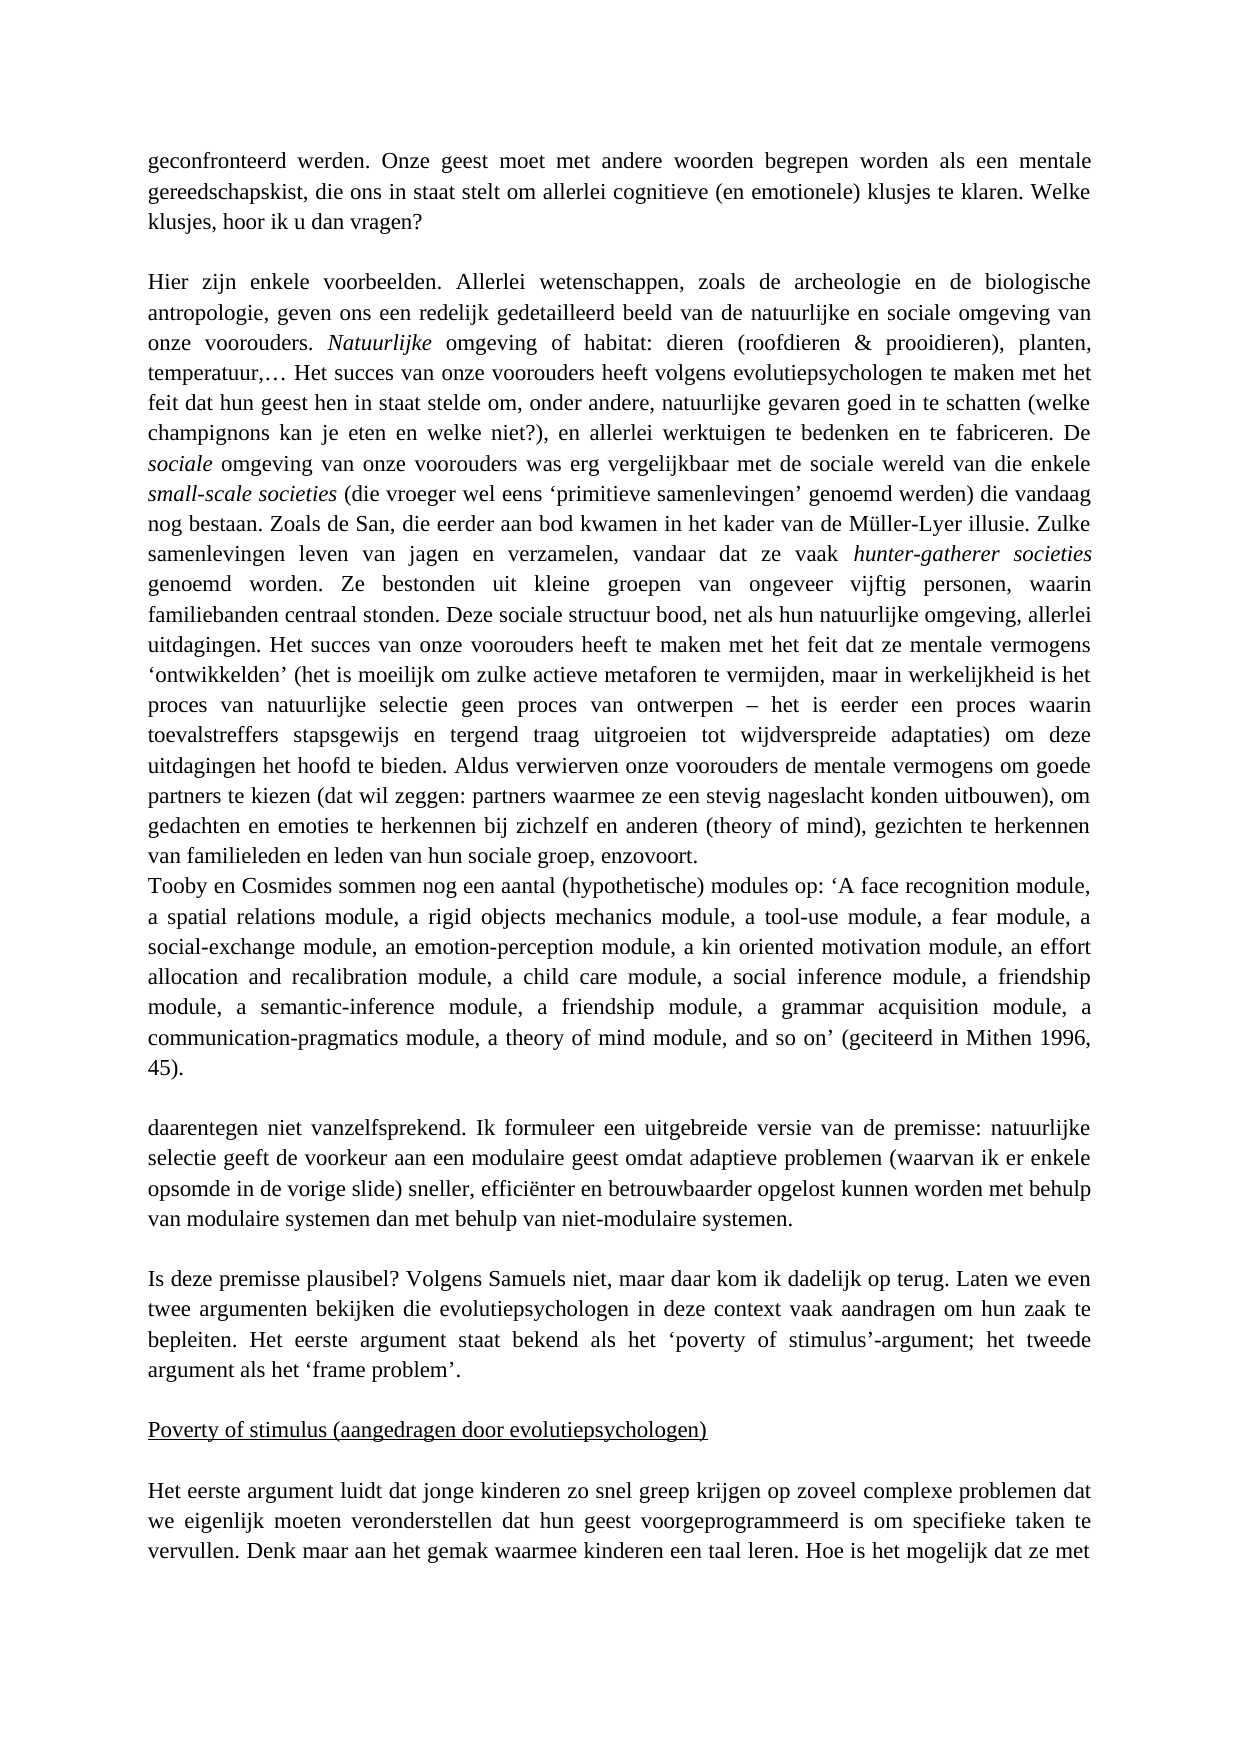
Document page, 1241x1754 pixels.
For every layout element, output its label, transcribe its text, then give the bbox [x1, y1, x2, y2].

text Hier zijn enkele voorbeelden. Allerlei wetenschappen, zoals de archeologie en de biologische antropologie, geven ons een redelijk gedetailleerd beeld van de natuurlijke en sociale omgeving van onze voorouders. Natuurlijke omgeving of habitat: dieren (roofdieren & prooidieren), planten, temperatuur,… Het succes van onze voorouders heeft volgens evolutiepsychologen te maken met het feit dat hun geest hen in staat stelde om, onder andere, natuurlijke gevaren goed in te schatten (welke champignons kan je eten en welke niet?), en allerlei werktuigen te bedenken en te fabriceren. De sociale omgeving van onze voorouders was erg vergelijkbaar met de sociale wereld van die enkele small-scale societies (die vroeger wel eens ‘primitieve samenlevingen’ genoemd werden) die vandaag nog bestaan. Zoals de San, die eerder aan bod kwamen in het kader van de Müller-Lyer illusie. Zulke samenlevingen leven van jagen en verzamelen, vandaar dat ze vaak hunter-gatherer societies genoemd worden. Ze bestonden uit kleine groepen van ongeveer vijftig personen, waarin familiebanden centraal stonden. Deze sociale structuur bood, net als hun natuurlijke omgeving, allerlei uitdagingen. Het succes van onze voorouders heeft te maken met het feit dat ze mentale vermogens ‘ontwikkelden’ (het is moeilijk om zulke actieve metaforen te vermijden, maar in werkelijkheid is het proces van natuurlijke selectie geen proces van ontwerpen – het is eerder een proces waarin toevalstreffers stapsgewijs en tergend traag uitgroeien tot wijdverspreide adaptaties) om deze uitdagingen het hoofd te bieden. Aldus verwierven onze voorouders de mentale vermogens om goede partners te kiezen (dat wil zeggen: partners waarmee ze een stevig nageslacht konden uitbouwen), om gedachten en emoties te herkennen bij zichzelf en anderen (theory of mind), gezichten te herkennen van familieleden en leden van hun sociale groep, enzovoort. [148, 268, 1093, 869]
text daarentegen niet vanzelfsprekend. Ik formuleer een uitgebreide versie van de premisse: natuurlijke selectie geeft de voorkeur aan een modulaire geest omdat adaptieve problemen (waarvan ik er enkele opsomde in de vorige slide) sneller, efficiënter en betrouwbaarder opgelost kunnen worden met behulp van modulaire systemen dan met behulp van niet-modulaire systemen. [148, 1114, 1093, 1231]
text Tooby en Cosmides sommen nog een aantal (hypothetische) modules op: ‘A face recognition module, a spatial relations module, a rigid objects mechanics module, a tool-use module, a fear module, a social-exchange module, an emotion-perception module, a kin oriented motivation module, an effort allocation and recalibration module, a child care module, a social inference module, a friendship module, a semantic-inference module, a friendship module, a grammar acquisition module, a communication-pragmatics module, a theory of mind module, and so on’ (geciteerd in Mithen 1996, 45). [148, 873, 1093, 1080]
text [148, 148, 1093, 234]
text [148, 1477, 1093, 1563]
text Is deze premisse plausibel? Volgens Samuels niet, maar daar kom ik dadelijk op terug. Laten we even twee argumenten bekijken die evolutiepsychologen in deze context vaak aandragen om hun zaak te bepleiten. Het eerste argument staat bekend als het ‘poverty of stimulus’-argument; het tweede argument als het ‘frame problem’. [148, 1265, 1093, 1382]
text Poverty of stimulus (aangedragen door evolutiepsychologen) [148, 1416, 1093, 1443]
